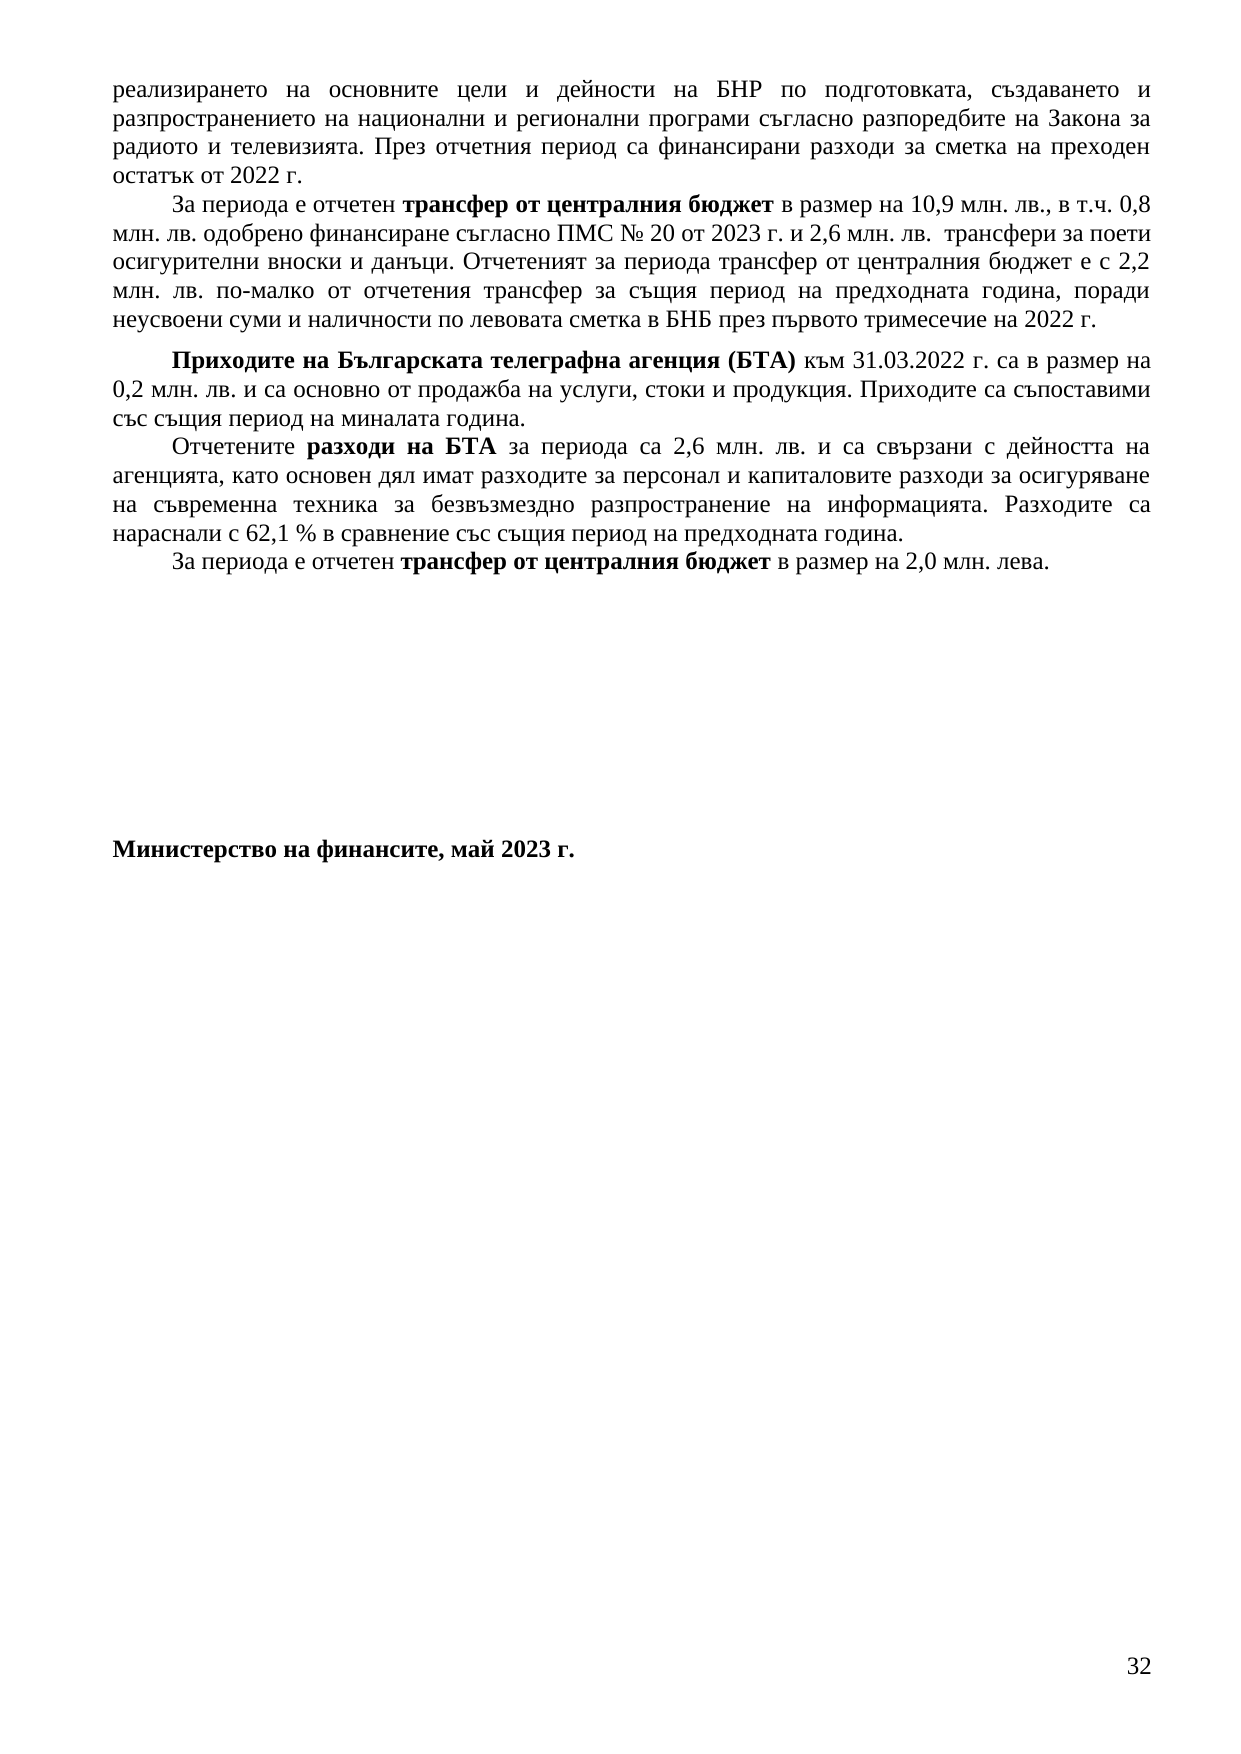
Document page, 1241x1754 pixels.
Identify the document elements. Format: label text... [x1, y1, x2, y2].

text Отчетените разходи на БТА за периода са 2,6 млн. лв. и са свързани с дейността на агенцията, като основен дял имат разходите за персонал и капиталовите разходи за осигуряване на съвременна техника за безвъзмездно разпространение на информацията. Разходите са нараснали с 62,1 % в сравнение със същия период на предходната година. [112, 431, 1152, 546]
text За периода е отчетен трансфер от централния бюджет в размер на 2,0 млн. лева. [112, 546, 1152, 575]
text реализирането на основните цели и дейности на БНР по подготовката, създаването и разпространението на национални и регионални програми съгласно разпоредбите на Закона за радиото и телевизията. През отчетния период са финансирани разходи за сметка на преходен остатък от 2022 г. [112, 74, 1152, 189]
title Министерство на финансите, май 2023 г. [112, 834, 1152, 863]
text Приходите на Българската телеграфна агенция (БТА) към 31.03.2022 г. са в размер на 0,2 млн. лв. и са основно от продажба на услуги, стоки и продукция. Приходите са съпоставими със същия период на миналата година. [112, 345, 1152, 431]
text За периода е отчетен трансфер от централния бюджет в размер на 10,9 млн. лв., в т.ч. 0,8 млн. лв. одобрено финансиране съгласно ПМС № 20 от 2023 г. и 2,6 млн. лв. трансфери за поети осигурителни вноски и данъци. Отчетеният за периода трансфер от централния бюджет е с 2,2 млн. лв. по-малко от отчетения трансфер за същия период на предходната година, поради неусвоени суми и наличности по левовата сметка в БНБ през първото тримесечие на 2022 г. [112, 189, 1152, 333]
